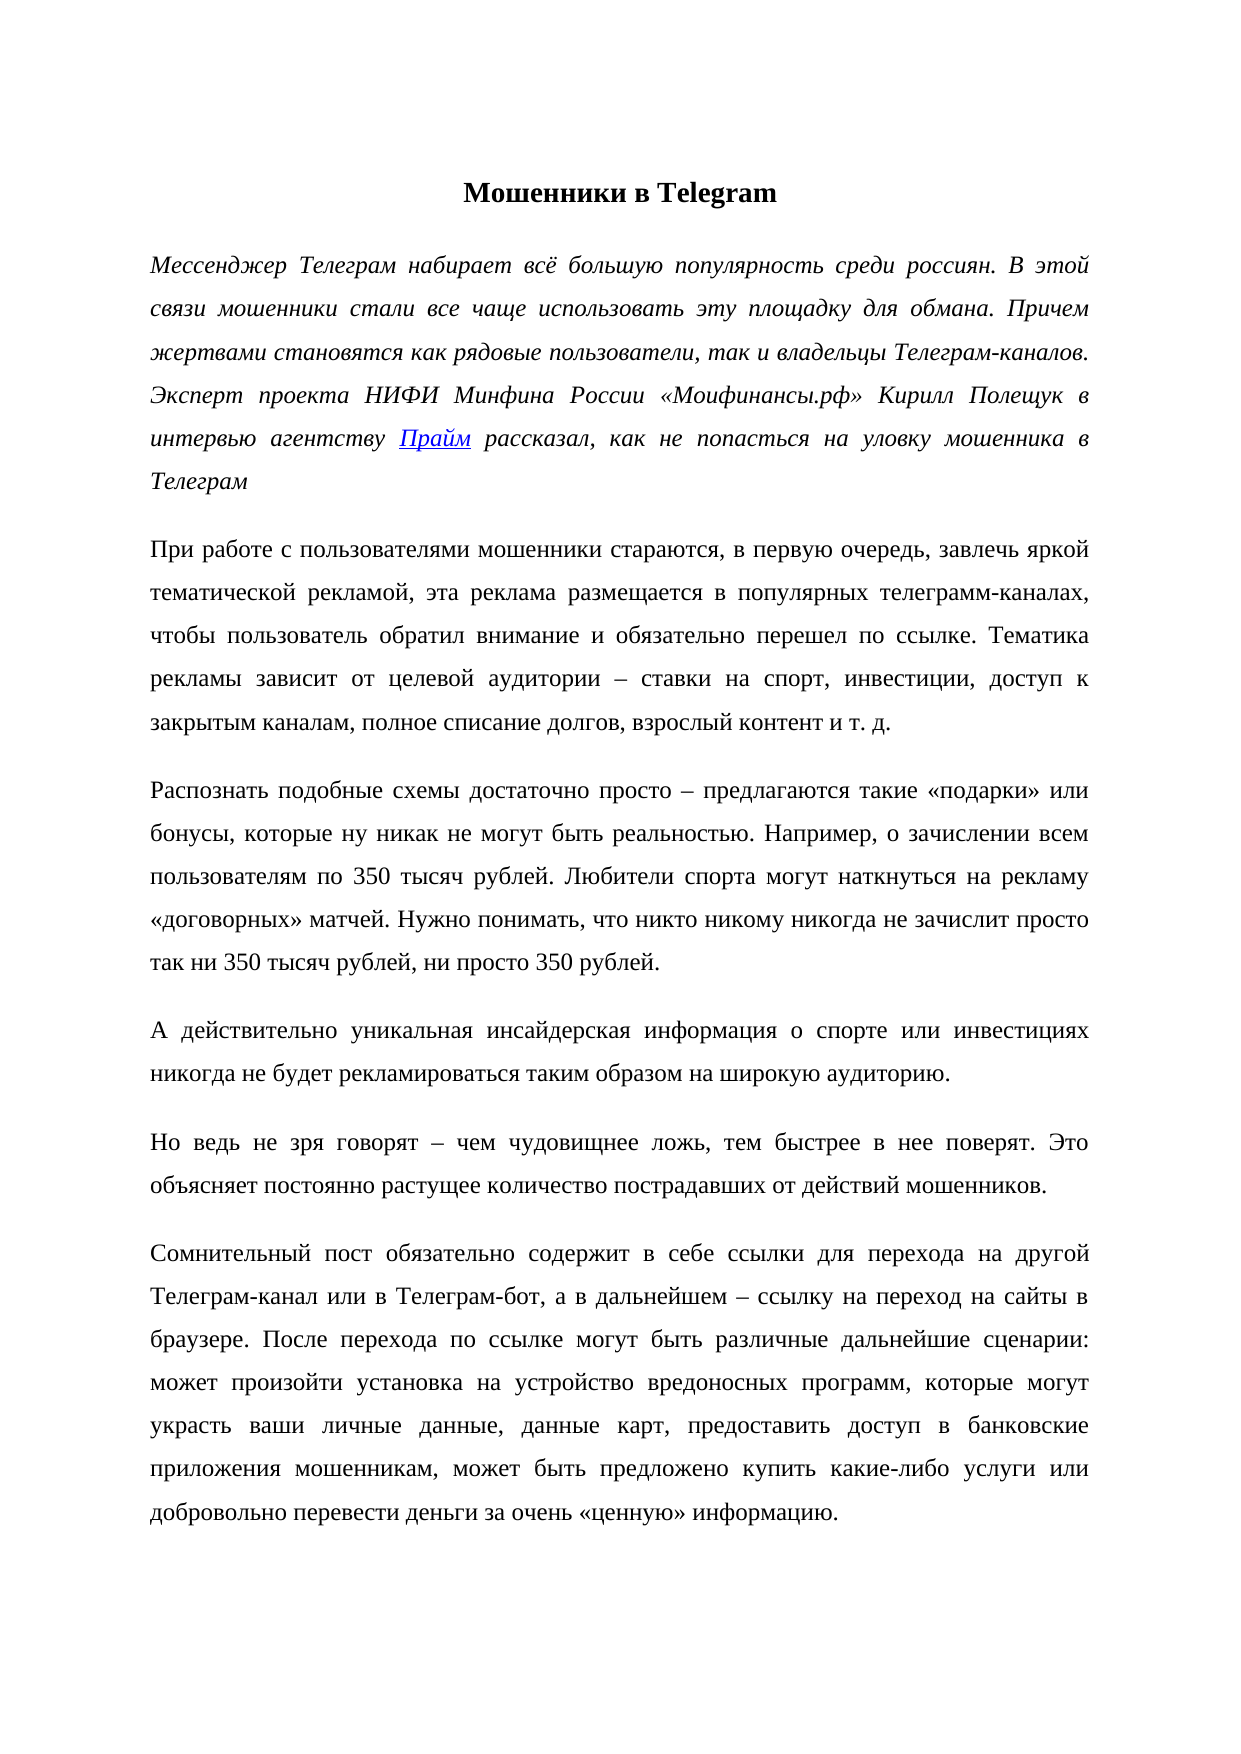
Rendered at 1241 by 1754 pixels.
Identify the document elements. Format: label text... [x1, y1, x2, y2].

text При работе с пользователями мошенники стараются, в первую очередь, завлечь яркой тематической рекламой, эта реклама размещается в популярных телеграмм-каналах, чтобы пользователь обратил внимание и обязательно перешел по ссылке. Тематика рекламы зависит от целевой аудитории – ставки на спорт, инвестиции, доступ к закрытым каналам, полное списание долгов, взрослый контент и т. д. [150, 534, 1090, 735]
text Мессенджер Телеграм набирает всё большую популярность среди россиян. В этой связи мошенники стали все чаще использовать эту площадку для обмана. Причем жертвами становятся как рядовые пользователи, так и владельцы Телеграм-каналов. Эксперт проекта НИФИ Минфина России «Моифинансы.рф» Кирилл Полещук в интервью агентству Прайм рассказал, как не попасться на уловку мошенника в Телеграм [150, 250, 1090, 495]
text Сомнительный пост обязательно содержит в себе ссылки для перехода на другой Телеграм-канал или в Телеграм-бот, а в дальнейшем – ссылку на переход на сайты в браузере. После перехода по ссылке могут быть различные дальнейшие сценарии: может произойти установка на устройство вредоносных программ, которые могут украсть ваши личные данные, данные карт, предоставить доступ в банковские приложения мошенникам, может быть предложено купить какие-либо услуги или добровольно перевести деньги за очень «ценную» информацию. [150, 1238, 1090, 1525]
text Мошенники в Telegram [150, 175, 1090, 208]
text Распознать подобные схемы достаточно просто – предлагаются такие «подарки» или бонусы, которые ну никак не могут быть реальностью. Например, о зачислении всем пользователям по 350 тысяч рублей. Любители спорта могут наткнуться на рекламу «договорных» матчей. Нужно понимать, что никто никому никогда не зачислит просто так ни 350 тысяч рублей, ни просто 350 рублей. [150, 775, 1090, 976]
text Но ведь не зря говорят – чем чудовищнее ложь, тем быстрее в нее поверят. Это объясняет постоянно растущее количество пострадавших от действий мошенников. [150, 1127, 1090, 1198]
text А действительно уникальная инсайдерская информация о спорте или инвестициях никогда не будет рекламироваться таким образом на широкую аудиторию. [150, 1015, 1090, 1087]
